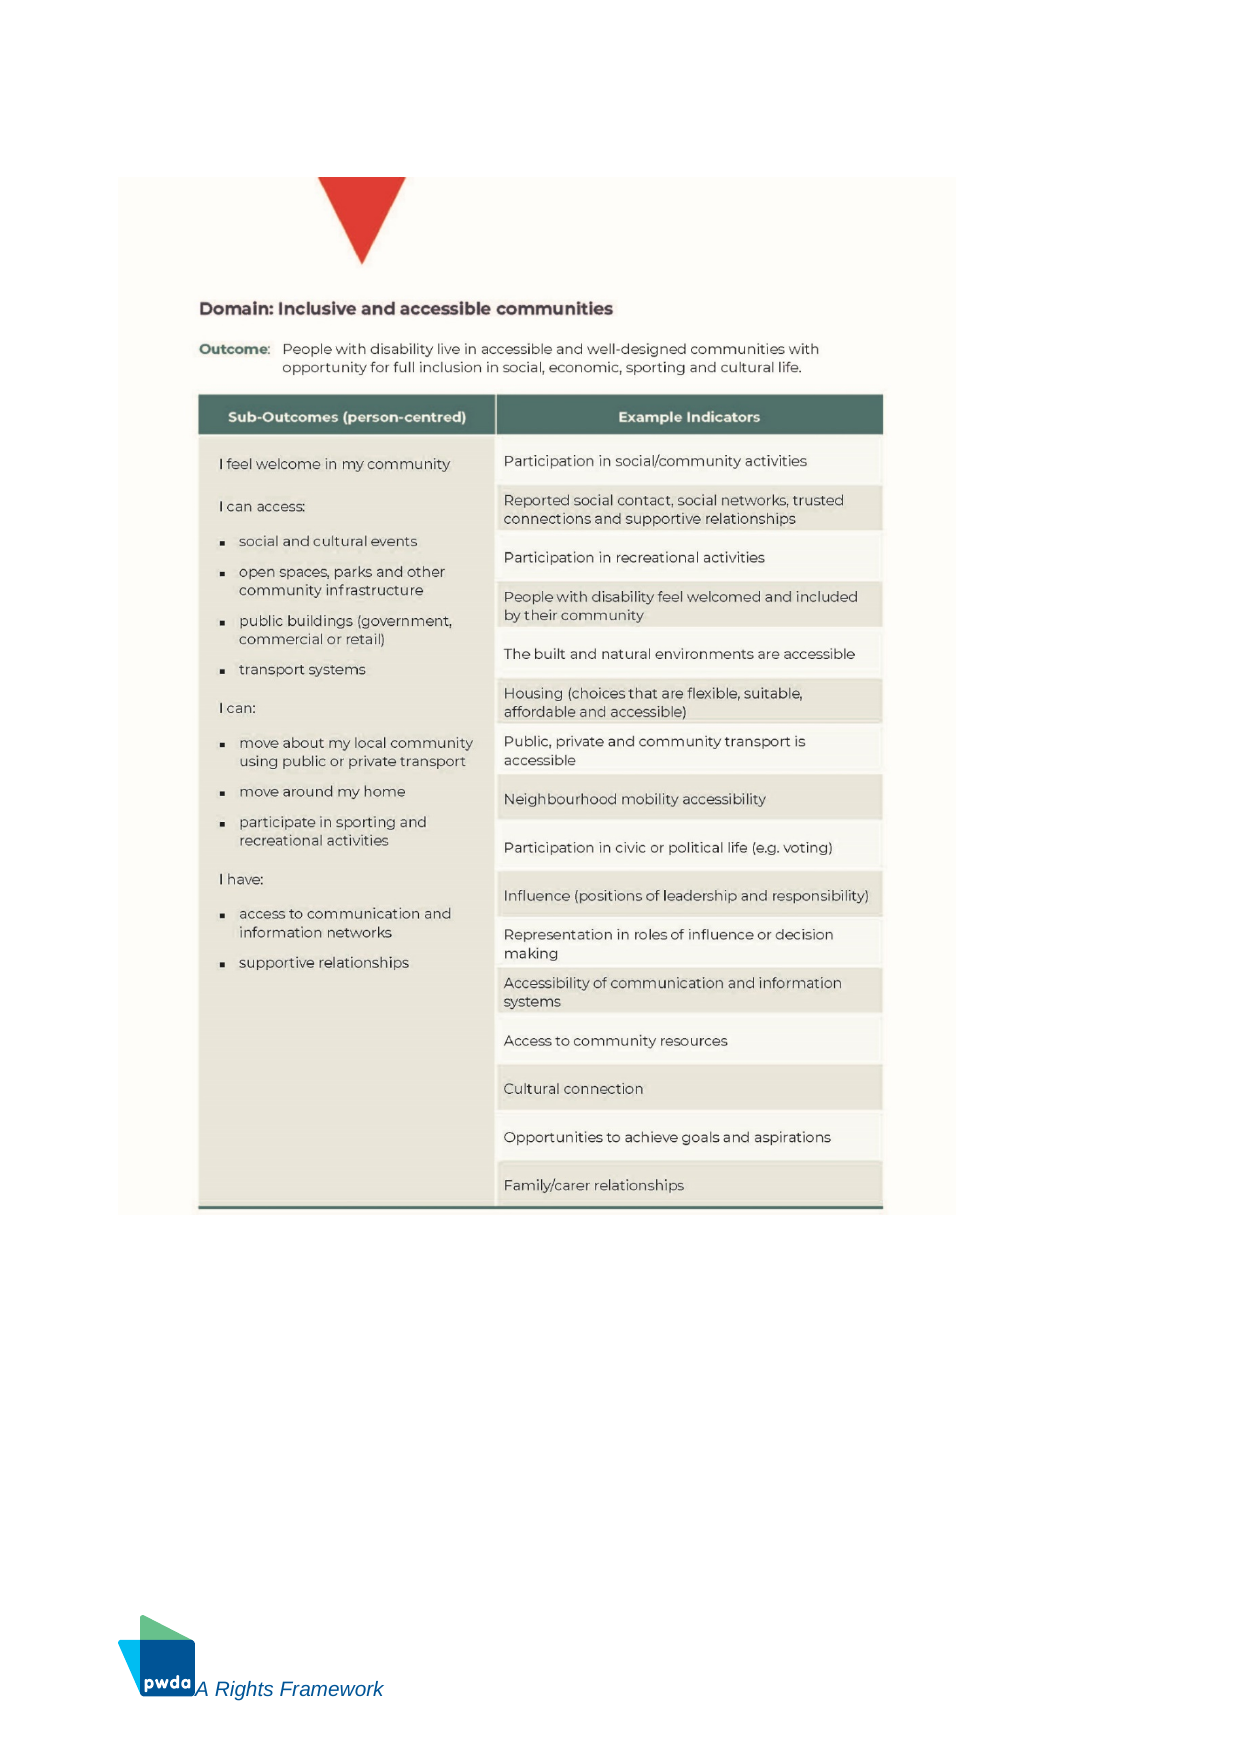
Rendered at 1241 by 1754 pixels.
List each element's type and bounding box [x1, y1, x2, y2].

picture [118, 177, 957, 1215]
